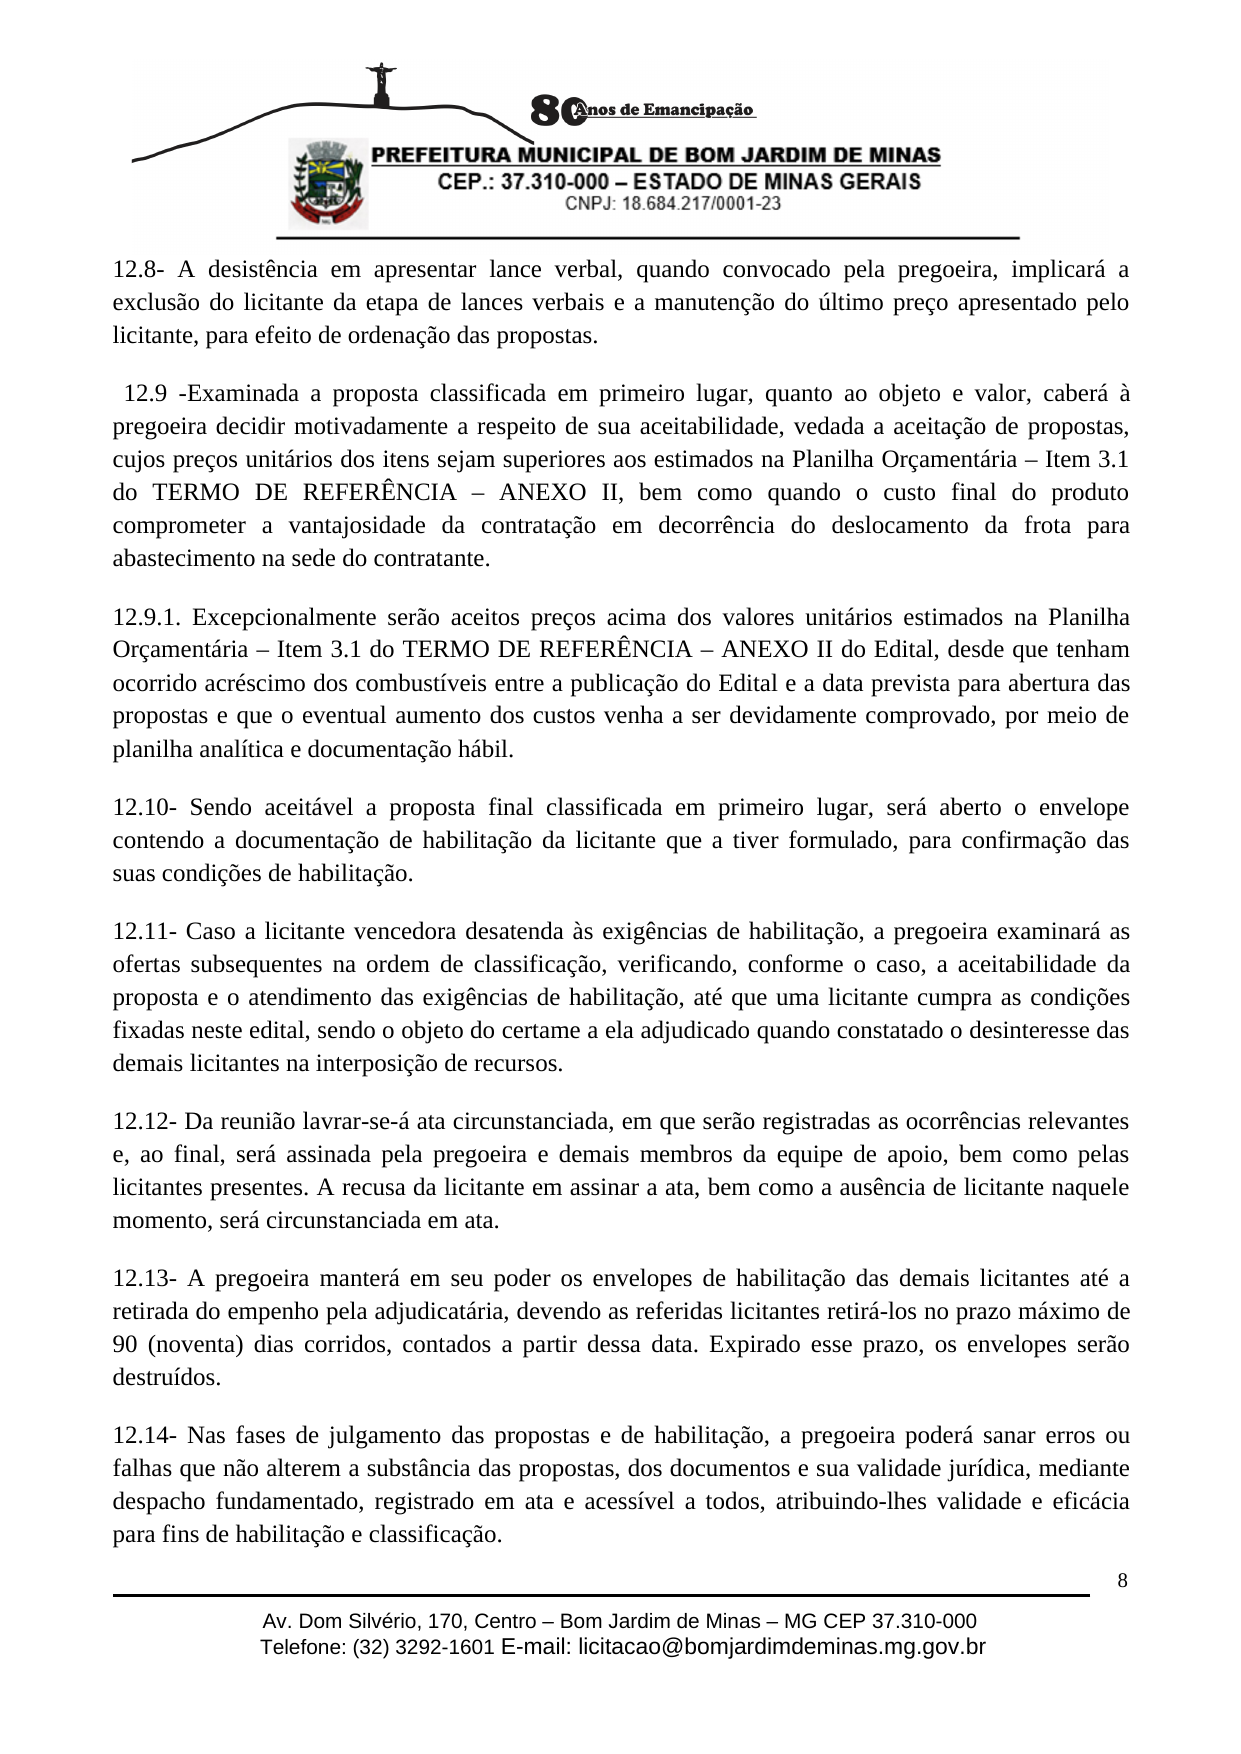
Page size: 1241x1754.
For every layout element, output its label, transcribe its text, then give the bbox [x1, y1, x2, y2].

text 12.13- A pregoeira manterá em seu poder os envelopes de habilitação das demais licitantes até a retirada do empenho pela adjudicatária, devendo as referidas licitantes retirá-los no prazo máximo de 90 (noventa) dias corridos, contados a partir dessa data. Expirado esse prazo, os envelopes serão destruídos. [112, 1263, 1131, 1391]
list 12.9.1. Excepcionalmente serão aceitos preços acima dos valores unitários estimados na Planilha Orçamentária – Item 3.1 do TERMO DE REFERÊNCIA – ANEXO II do Edital, desde que tenham ocorrido acréscimo dos combustíveis entre a publicação do Edital e a data prevista para abertura das propostas e que o eventual aumento dos custos venha a ser devidamente comprovado, por meio de planilha analítica e documentação hábil. [112, 602, 1131, 762]
text 12.14- Nas fases de julgamento das propostas e de habilitação, a pregoeira poderá sanar erros ou falhas que não alterem a substância das propostas, dos documentos e sua validade jurídica, mediante despacho fundamentado, registrado em ata e acessível a todos, atribuindo-lhes validade e eficácia para fins de habilitação e classificação. [112, 1420, 1131, 1548]
text 12.11- Caso a licitante vencedora desatenda às exigências de habilitação, a pregoeira examinará as ofertas subsequentes na ordem de classificação, verificando, conforme o caso, a aceitabilidade da proposta e o atendimento das exigências de habilitação, até que uma licitante cumpra as condições fixadas neste edital, sendo o objeto do certame a ela adjudicado quando constatado o desinteresse das demais licitantes na interposição de recursos. [112, 916, 1131, 1077]
list 12.9 -Examinada a proposta classificada em primeiro lugar, quanto ao objeto e valor, caberá à pregoeira decidir motivadamente a respeito de sua aceitabilidade, vedada a aceitação de propostas, cujos preços unitários dos itens sejam superiores aos estimados na Planilha Orçamentária – Item 3.1 do TERMO DE REFERÊNCIA – ANEXO II, bem como quando o custo final do produto comprometer a vantajosidade da contratação em decorrência do deslocamento da frota para abastecimento na sede do contratante. [112, 378, 1131, 572]
list 12.8- A desistência em apresentar lance verbal, quando convocado pela pregoeira, implicará a exclusão do licitante da etapa de lances verbais e a manutenção do último preço apresentado pelo licitante, para efeito de ordenação das propostas. [112, 254, 1131, 349]
picture [131, 59, 1109, 255]
text 12.12- Da reunião lavrar-se-á ata circunstanciada, em que serão registradas as ocorrências relevantes e, ao final, será assinada pela pregoeira e demais membros da equipe de apoio, bem como pelas licitantes presentes. A recusa da licitante em assinar a ata, bem como a ausência de licitante naquele momento, será circunstanciada em ata. [112, 1106, 1131, 1234]
list 12.10- Sendo aceitável a proposta final classificada em primeiro lugar, será aberto o envelope contendo a documentação de habilitação da licitante que a tiver formulado, para confirmação das suas condições de habilitação. [112, 792, 1131, 886]
